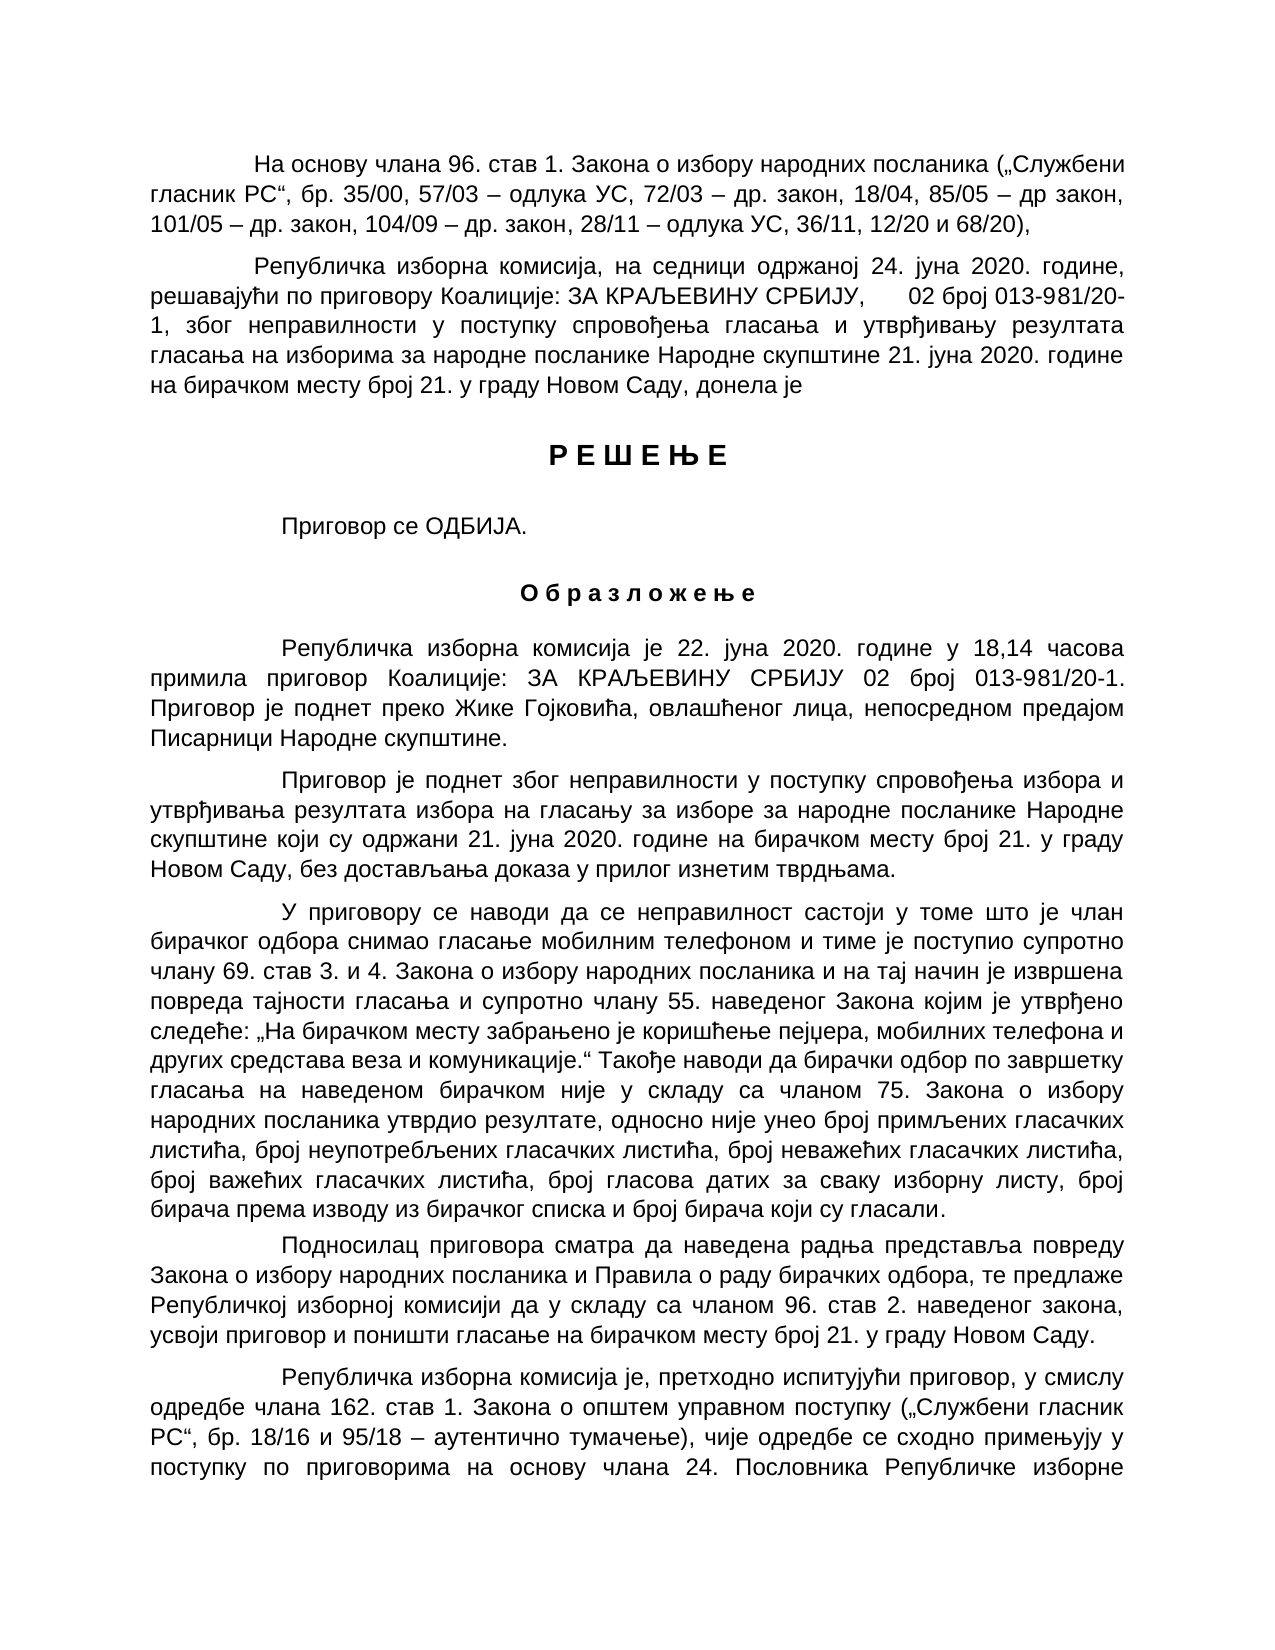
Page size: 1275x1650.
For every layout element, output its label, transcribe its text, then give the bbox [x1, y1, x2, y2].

text Приговор се ОДБИЈА. [150, 512, 1125, 539]
text Републичка изборна комисија је 22. јуна 2020. године у 18,14 часова примила приговор Коалиције: ЗА КРАЉЕВИНУ СРБИЈУ 02 број 013-981/20-1. Приговор је поднет преко Жике Гојковића, овлашћеног лица, непосредном предајом Писарници Народне скупштине. [150, 634, 1125, 751]
text О б р а з л о ж е њ е [150, 579, 1125, 607]
text Р Е Ш Е Њ Е [150, 438, 1125, 472]
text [150, 1363, 1125, 1480]
text Републичка изборна комисија, на седници одржаној 24. јуна 2020. године, решавајући по приговору Коалиције: ЗА КРАЉЕВИНУ СРБИЈУ, 02 број 013-981/20-1, због неправилности у поступку спровођења гласања и утврђивању резултата гласања на изборима за народне посланике Народне скупштине 21. јуна 2020. године на бирачком месту број 21. у граду Новом Саду, донела је [150, 252, 1125, 399]
text Подносилац приговора сматра да наведена радња представља повреду Закона о избору народних посланика и Правила о раду бирачких одбора, те предлаже Републичкој изборној комисији да у складу са чланом 96. став 2. наведеног закона, усвоји приговор и поништи гласање на бирачком месту број 21. у граду Новом Саду. [150, 1231, 1125, 1348]
text На основу члана 96. став 1. Закона о избору народних посланика („Службени гласник РС“, бр. 35/00, 57/03 – одлука УС, 72/03 – др. закон, 18/04, 85/05 – др закон, 101/05 – др. закон, 104/09 – др. закон, 28/11 – одлука УС, 36/11, 12/20 и 68/20), [150, 150, 1125, 237]
text У приговору се наводи да се неправилност састоји у томе што је члан бирачког одбора снимао гласање мобилним телефоном и тиме је поступио супротно члану 69. став 3. и 4. Закона о избору народних посланика и на тај начин је извршена повреда тајности гласања и супротно члану 55. наведеног Закона којим је утврђено следеће: „На бирачком месту забрањено је коришћење пејџера, мобилних телефона и других средстава веза и комуникације.“ Такође наводи да бирачки одбор по завршетку гласања на наведеном бирачком није у складу са чланом 75. Закона о избору народних посланика утврдио резултате, односно није унео број примљених гласачких листића, број неупотребљених гласачких листића, број неважећих гласачких листића, број важећих гласачких листића, број гласова датих за сваку изборну листу, број бирача према изводу из бирачког списка и број бирача који су гласали. [150, 897, 1125, 1223]
text Приговор је поднет због неправилности у поступку спровођења избора и утврђивања резултата избора на гласању за изборе за народне посланике Народне скупштине који су одржани 21. јуна 2020. године на бирачком месту број 21. у граду Новом Саду, без достављања доказа у прилог изнетим тврдњама. [150, 766, 1125, 883]
